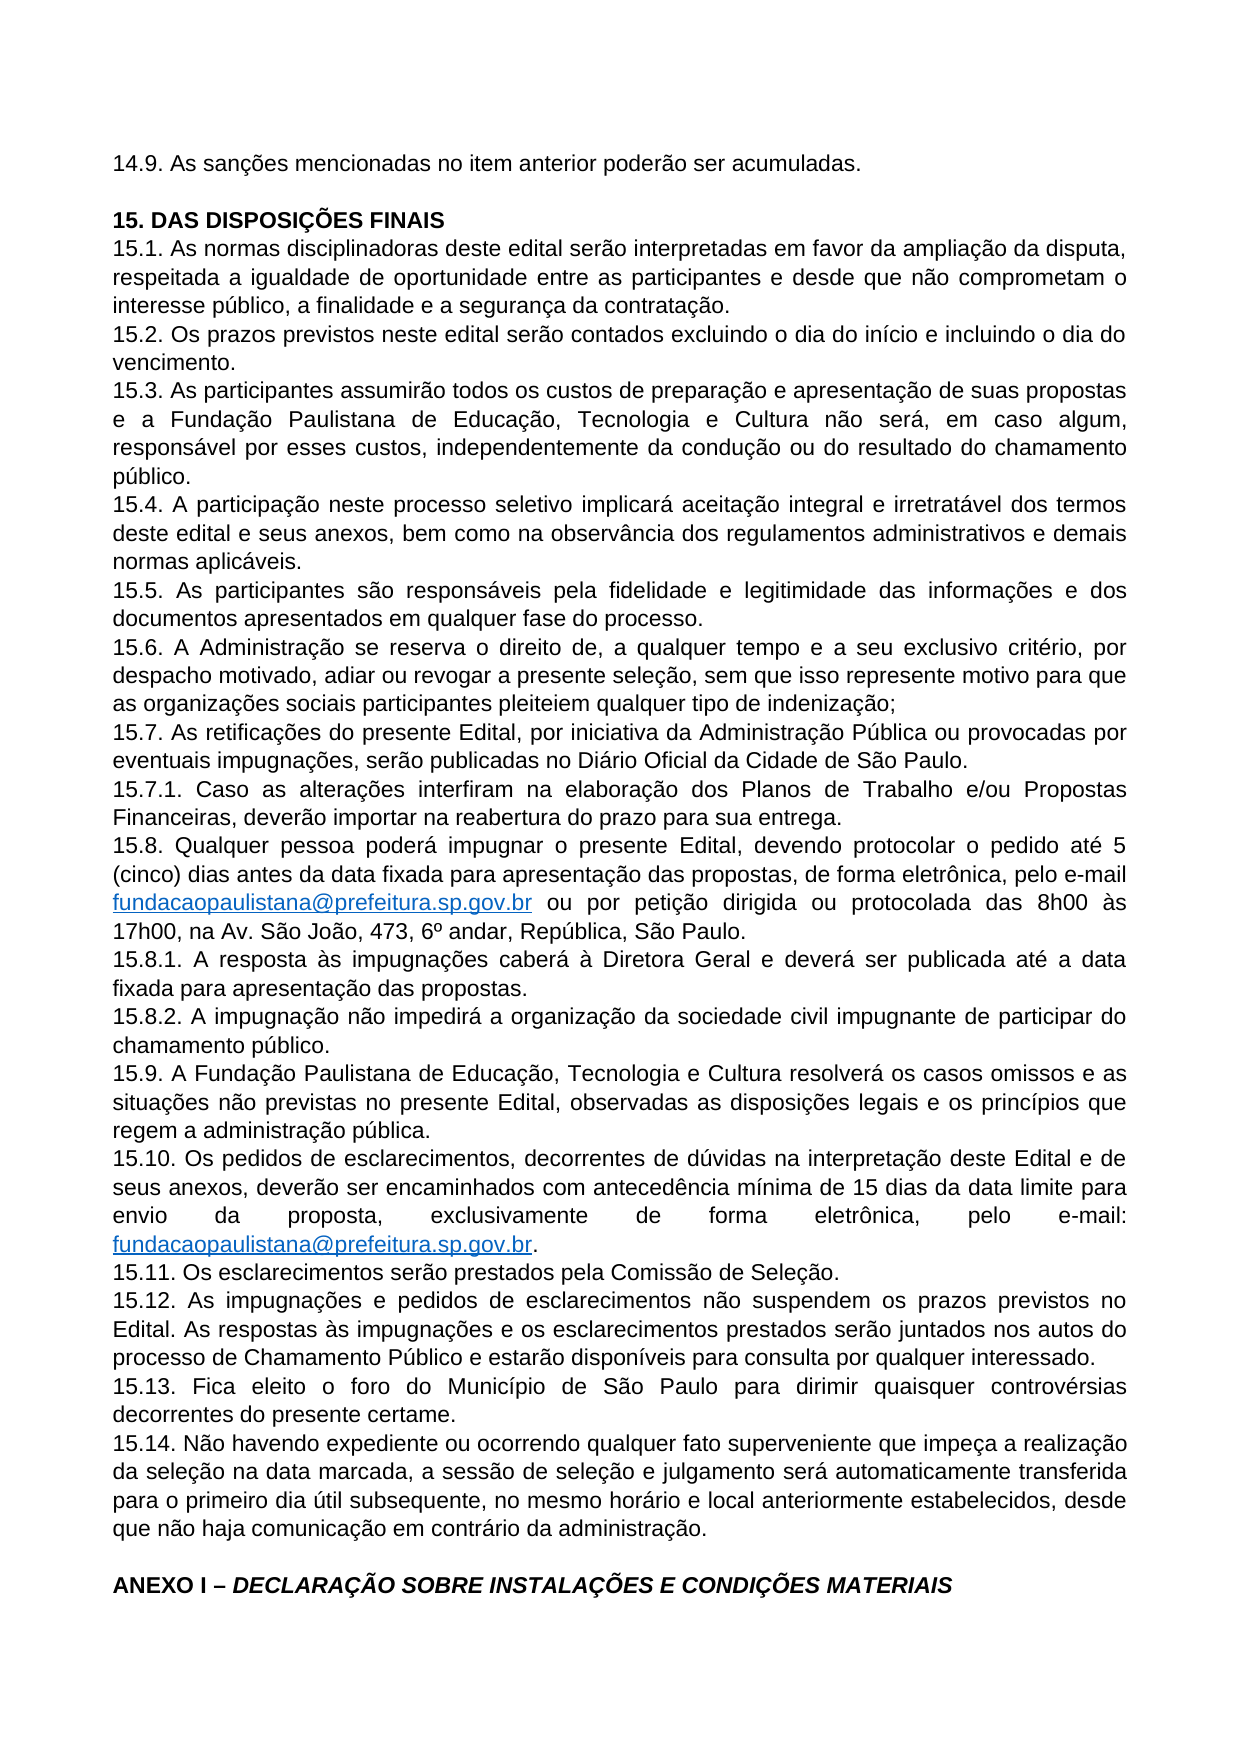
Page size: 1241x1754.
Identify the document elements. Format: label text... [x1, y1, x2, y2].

text 15.8.2. A impugnação não impedirá a organização da sociedade civil impugnante de participar do chamamento público. [112, 1003, 1128, 1058]
text 15.11. Os esclarecimentos serão prestados pela Comissão de Seleção. [112, 1259, 1128, 1285]
text 15.4. A participação neste processo seletivo implicará aceitação integral e irretratável dos termos deste edital e seus anexos, bem como na observância dos regulamentos administrativos e demais normas aplicáveis. [112, 491, 1128, 574]
text 15.6. A Administração se reserva o direito de, a qualquer tempo e a seu exclusivo critério, por despacho motivado, adiar ou revogar a presente seleção, sem que isso represente motivo para que as organizações sociais participantes pleiteiem qualquer tipo de indenização; [112, 633, 1128, 717]
text ANEXO I – DECLARAÇÃO SOBRE INSTALAÇÕES E CONDIÇÕES MATERIAIS [112, 1572, 1128, 1598]
text 15.5. As participantes são responsáveis pela fidelidade e legitimidade das informações e dos documentos apresentados em qualquer fase do processo. [112, 577, 1128, 631]
text 15. DAS DISPOSIÇÕES FINAIS [112, 207, 1128, 233]
text 15.13. Fica eleito o foro do Município de São Paulo para dirimir quaisquer controvérsias decorrentes do presente certame. [112, 1373, 1128, 1428]
text 14.9. As sanções mencionadas no item anterior poderão ser acumuladas. [112, 150, 1128, 176]
text 15.12. As impugnações e pedidos de esclarecimentos não suspendem os prazos previstos no Edital. As respostas às impugnações e os esclarecimentos prestados serão juntados nos autos do processo de Chamamento Público e estarão disponíveis para consulta por qualquer interessado. [112, 1287, 1128, 1371]
text 15.14. Não havendo expediente ou ocorrendo qualquer fato superveniente que impeça a realização da seleção na data marcada, a sessão de seleção e julgamento será automaticamente transferida para o primeiro dia útil subsequente, no mesmo horário e local anteriormente estabelecidos, desde que não haja comunicação em contrário da administração. [112, 1430, 1128, 1541]
text 15.1. As normas disciplinadoras deste edital serão interpretadas em favor da ampliação da disputa, respeitada a igualdade de oportunidade entre as participantes e desde que não comprometam o interesse público, a finalidade e a segurança da contratação. [112, 235, 1128, 318]
text 15.8.1. A resposta às impugnações caberá à Diretora Geral e deverá ser publicada até a data fixada para apresentação das propostas. [112, 946, 1128, 1001]
text 15.3. As participantes assumirão todos os custos de preparação e apresentação de suas propostas e a Fundação Paulistana de Educação, Tecnologia e Cultura não será, em caso algum, responsável por esses custos, independentemente da condução ou do resultado do chamamento público. [112, 377, 1128, 489]
text 15.7.1. Caso as alterações interfiram na elaboração dos Planos de Trabalho e/ou Propostas Financeiras, deverão importar na reabertura do prazo para sua entrega. [112, 776, 1128, 830]
text 15.9. A Fundação Paulistana de Educação, Tecnologia e Cultura resolverá os casos omissos e as situações não previstas no presente Edital, observadas as disposições legais e os princípios que regem a administração pública. [112, 1060, 1128, 1143]
text 15.7. As retificações do presente Edital, por iniciativa da Administração Pública ou provocadas por eventuais impugnações, serão publicadas no Diário Oficial da Cidade de São Paulo. [112, 719, 1128, 773]
text 15.8. Qualquer pessoa poderá impugnar o presente Edital, devendo protocolar o pedido até 5 (cinco) dias antes da data fixada para apresentação das propostas, de forma eletrônica, pelo e-mail fundacaopaulistana@prefeitura.sp.gov.br ou por petição dirigida ou protocolada das 8h00 às 17h00, na Av. São João, 473, 6º andar, República, São Paulo. [112, 832, 1128, 944]
text 15.2. Os prazos previstos neste edital serão contados excluindo o dia do início e incluindo o dia do vencimento. [112, 321, 1128, 375]
text 15.10. Os pedidos de esclarecimentos, decorrentes de dúvidas na interpretação deste Edital e de seus anexos, deverão ser encaminhados com antecedência mínima de 15 dias da data limite para envio da proposta, exclusivamente de forma eletrônica, pelo e-mail: fundacaopaulistana@prefeitura.sp.gov.br. [112, 1145, 1128, 1257]
